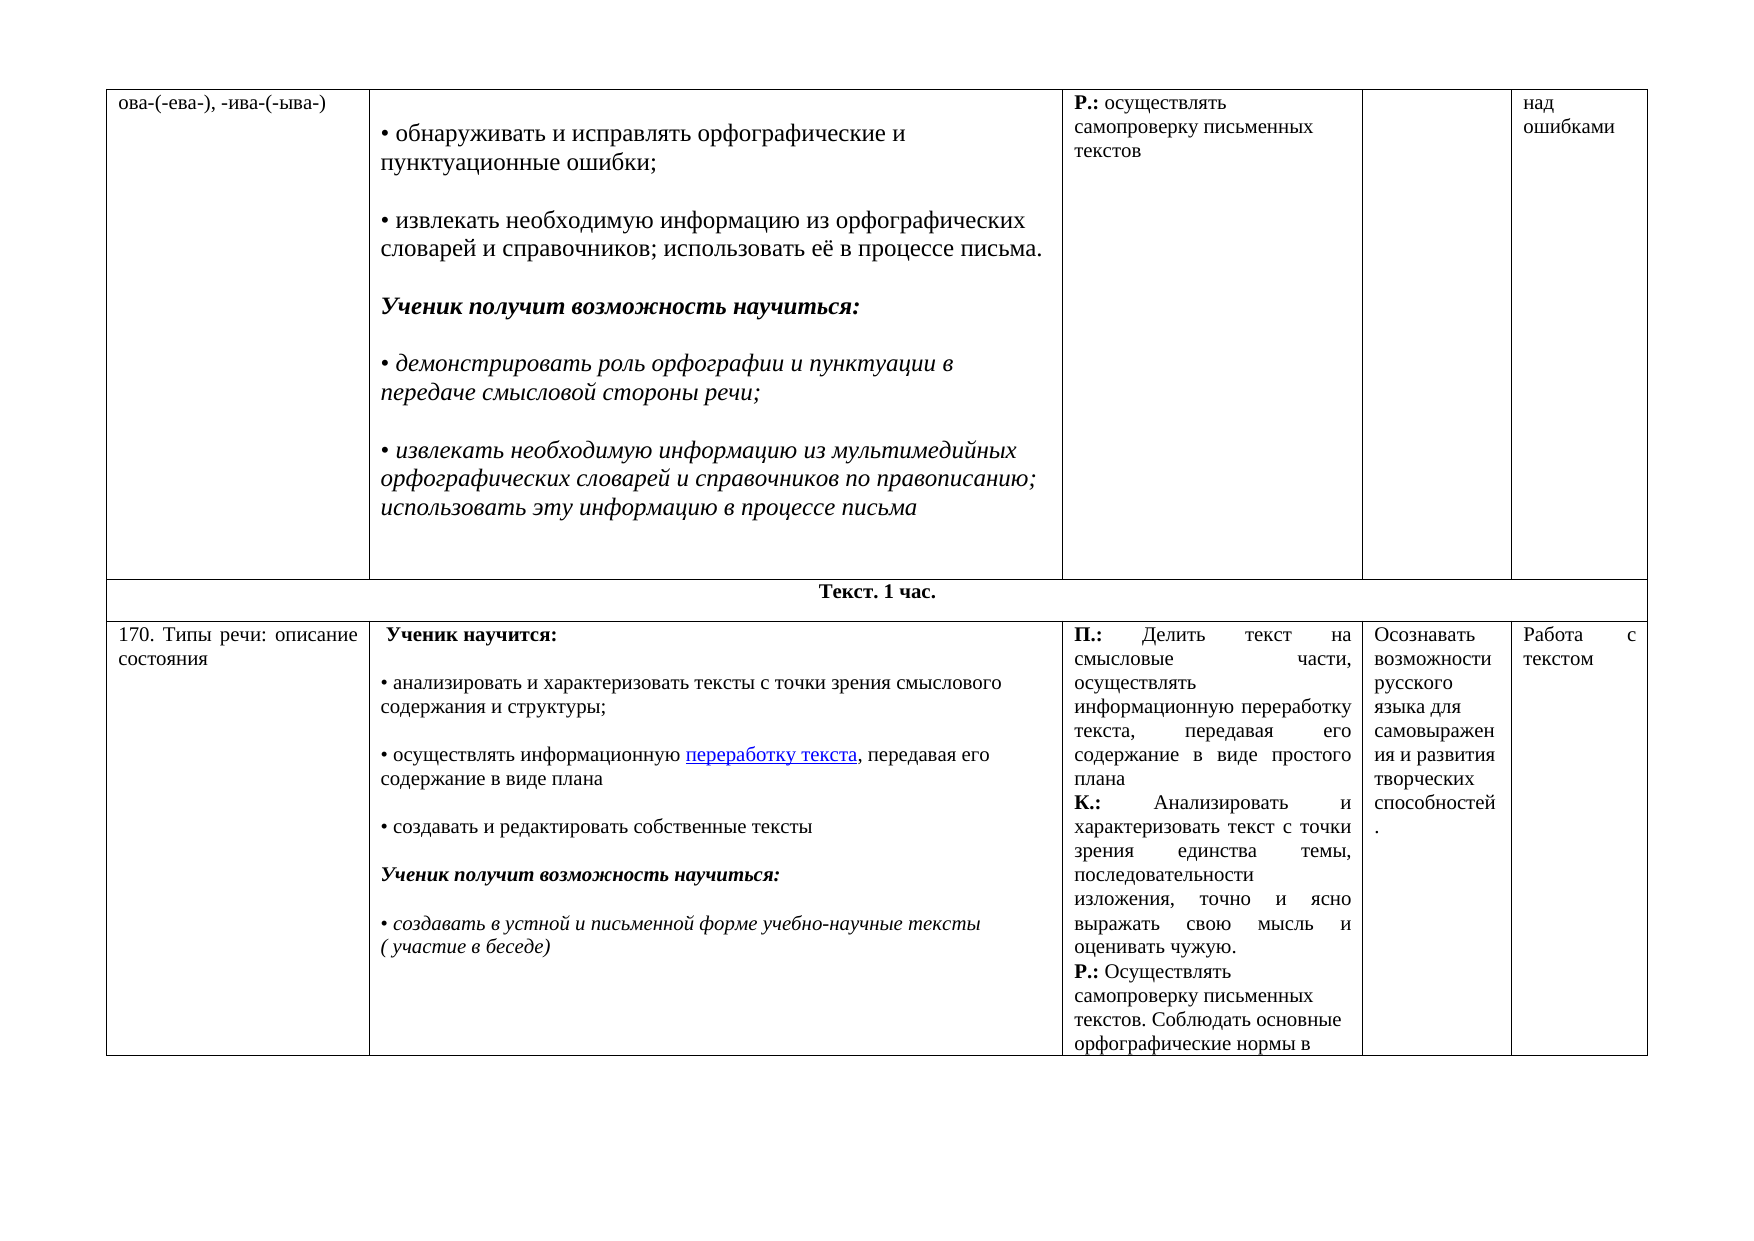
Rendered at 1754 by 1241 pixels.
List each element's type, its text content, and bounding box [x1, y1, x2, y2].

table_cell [370, 622, 1062, 1055]
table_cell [1363, 90, 1511, 578]
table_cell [1063, 622, 1362, 1055]
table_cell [107, 90, 369, 578]
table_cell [1363, 622, 1511, 1055]
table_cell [1063, 90, 1362, 578]
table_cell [370, 90, 1062, 578]
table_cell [107, 622, 369, 1055]
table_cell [1512, 90, 1647, 578]
table_cell Текст. 1 час. [107, 580, 1647, 621]
table_cell Работа с текстом [1512, 622, 1647, 1055]
